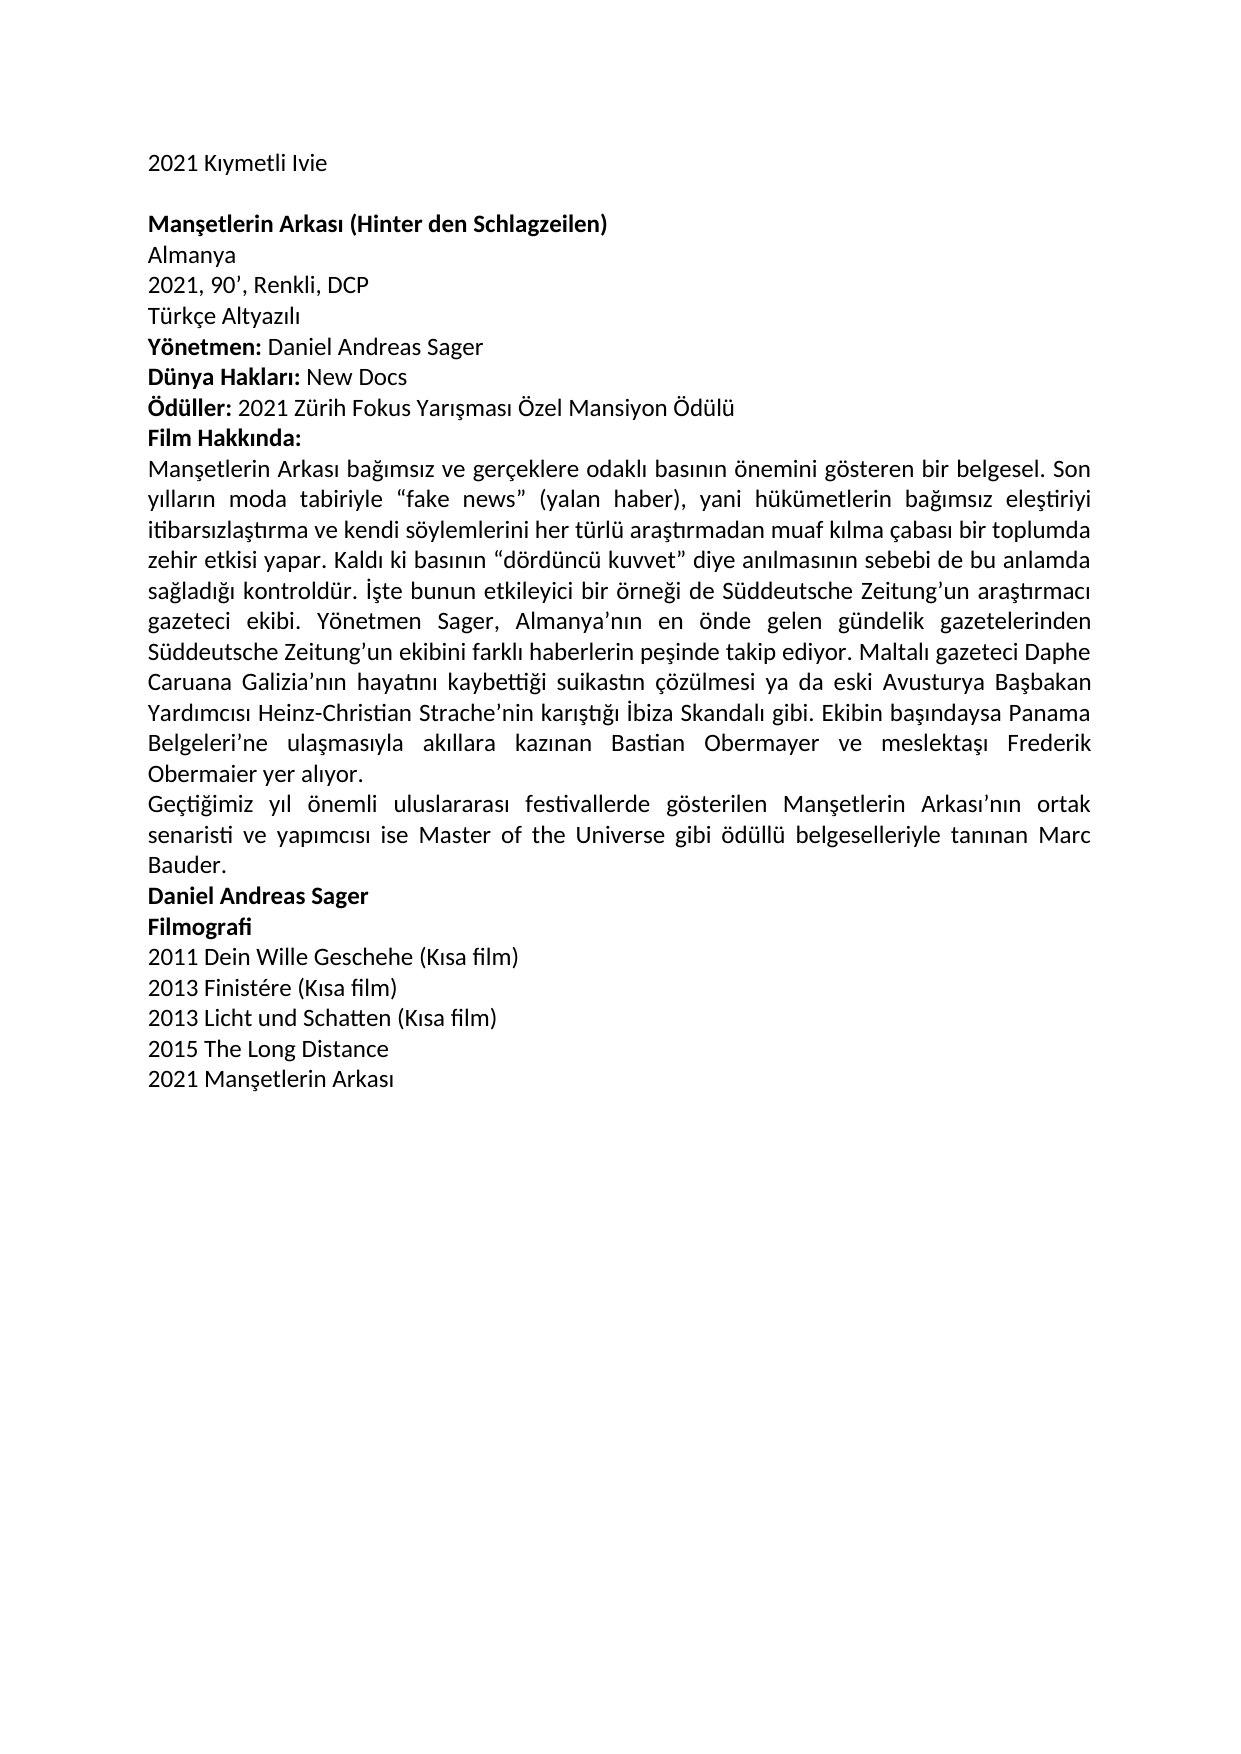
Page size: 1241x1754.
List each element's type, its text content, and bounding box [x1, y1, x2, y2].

text 2015 The Long Distance [148, 1033, 1093, 1063]
text Almanya [148, 239, 1093, 270]
text 2021 Manşetlerin Arkası [148, 1063, 1093, 1094]
text Manşetlerin Arkası (Hinter den Schlagzeilen) [148, 209, 1093, 239]
text 2021 Kıymetli Ivie [148, 148, 1093, 178]
text 2011 Dein Wille Geschehe (Kısa film) [148, 941, 1093, 972]
text Dünya Hakları: New Docs [148, 361, 1093, 392]
text Filmografi [148, 911, 1093, 941]
text 2021, 90’, Renkli, DCP [148, 270, 1093, 300]
text Manşetlerin Arkası bağımsız ve gerçeklere odaklı basının önemini gösteren bir belgesel. Son yılların moda tabiriyle “fake news” (yalan haber), yani hükümetlerin bağımsız eleştiriyi itibarsızlaştırma ve kendi söylemlerini her türlü araştırmadan muaf kılma çabası bir toplumda zehir etkisi yapar. Kaldı ki basının “dördüncü kuvvet” diye anılmasının sebebi de bu anlamda sağladığı kontroldür. İşte bunun etkileyici bir örneği de Süddeutsche Zeitung’un araştırmacı gazeteci ekibi. Yönetmen Sager, Almanya’nın en önde gelen gündelik gazetelerinden Süddeutsche Zeitung’un ekibini farklı haberlerin peşinde takip ediyor. Maltalı gazeteci Daphe Caruana Galizia’nın hayatını kaybettiği suikastın çözülmesi ya da eski Avusturya Başbakan Yardımcısı Heinz-Christian Strache’nin karıştığı İbiza Skandalı gibi. Ekibin başındaysa Panama Belgeleri’ne ulaşmasıyla akıllara kazınan Bastian Obermayer ve meslektaşı Frederik Obermaier yer alıyor. [148, 453, 1093, 788]
text Yönetmen: Daniel Andreas Sager [148, 331, 1093, 361]
text 2013 Finistére (Kısa film) [148, 972, 1093, 1002]
text Daniel Andreas Sager [148, 880, 1093, 911]
text Ödüller: 2021 Zürih Fokus Yarışması Özel Mansiyon Ödülü [148, 392, 1093, 422]
text 2013 Licht und Schatten (Kısa film) [148, 1002, 1093, 1033]
text Türkçe Altyazılı [148, 300, 1093, 331]
text Film Hakkında: [148, 422, 1093, 453]
text Geçtiğimiz yıl önemli uluslararası festivallerde gösterilen Manşetlerin Arkası’nın ortak senaristi ve yapımcısı ise Master of the Universe gibi ödüllü belgeselleriyle tanınan Marc Bauder. [148, 788, 1093, 880]
